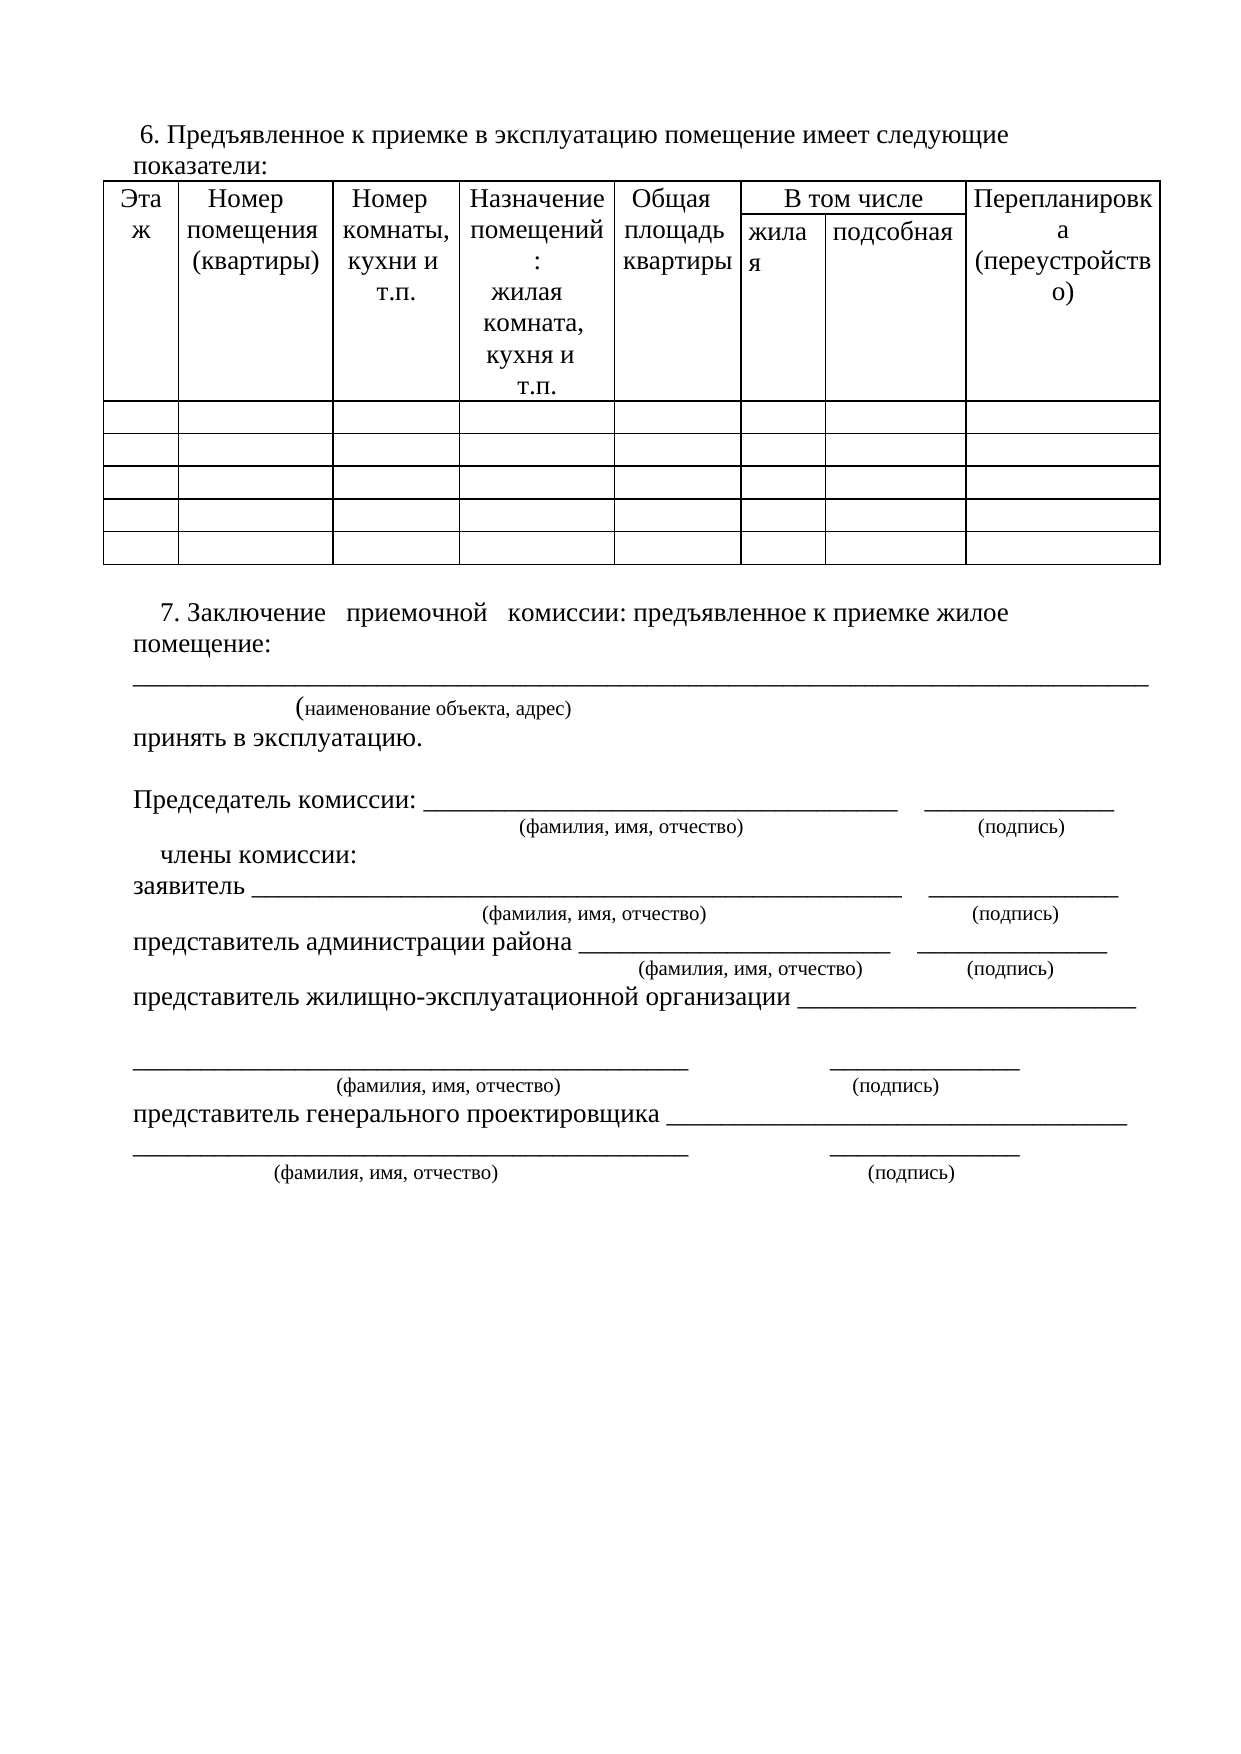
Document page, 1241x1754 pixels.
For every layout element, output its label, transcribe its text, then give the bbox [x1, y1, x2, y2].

table_cell [334, 434, 459, 465]
table_header Перепланировка (переустройство) [967, 182, 1159, 400]
text (фамилия, имя, отчество) (подпись) [133, 1160, 1152, 1184]
table_cell [826, 532, 965, 563]
text принять в эксплуатацию. [133, 721, 1152, 752]
text представитель администрации района _______________________ ______________ [133, 925, 1152, 956]
table_header В том числе [742, 182, 965, 213]
table_header Номер помещения (квартиры) [179, 182, 332, 400]
table_cell [967, 467, 1159, 498]
table_cell [179, 532, 332, 563]
table_cell [967, 500, 1159, 531]
text представитель жилищно-эксплуатационной организации _________________________ [133, 980, 1152, 1011]
table_cell [742, 402, 825, 433]
table_cell [826, 402, 965, 433]
table_cell [460, 467, 614, 498]
table_cell [967, 532, 1159, 563]
text (наименование объекта, адрес) [133, 690, 1152, 721]
text (фамилия, имя, отчество) (подпись) [133, 1073, 1152, 1097]
table_cell [334, 467, 459, 498]
text 6. Предъявленное к приемке в эксплуатацию помещение имеет следующие [133, 118, 1152, 149]
table_cell [104, 467, 178, 498]
table_cell [742, 500, 825, 531]
text (фамилия, имя, отчество) (подпись) [133, 901, 1152, 925]
table_cell [104, 434, 178, 465]
table_cell [460, 434, 614, 465]
table_cell [615, 402, 740, 433]
text Председатель комиссии: ___________________________________ ______________ [133, 783, 1152, 814]
table_cell [460, 500, 614, 531]
table_cell [615, 532, 740, 563]
table_cell [742, 434, 825, 465]
table_cell [104, 532, 178, 563]
text _________________________________________ ______________ [133, 1042, 1152, 1073]
table_cell [967, 402, 1159, 433]
table_cell [334, 402, 459, 433]
table_cell [460, 532, 614, 563]
table_cell [826, 467, 965, 498]
table_cell [104, 402, 178, 433]
text помещение: [133, 627, 1152, 658]
table_cell [742, 467, 825, 498]
text показатели: [133, 149, 1152, 180]
text ___________________________________________________________________________ [133, 658, 1152, 690]
table_cell [179, 434, 332, 465]
table_cell [334, 500, 459, 531]
table_cell [334, 532, 459, 563]
table_cell [826, 434, 965, 465]
table_cell [742, 532, 825, 563]
table_cell подсобная [826, 215, 965, 400]
table_cell [826, 500, 965, 531]
table_cell [615, 434, 740, 465]
table_cell [104, 500, 178, 531]
table_cell [179, 402, 332, 433]
text представитель генерального проектировщика __________________________________ [133, 1097, 1152, 1128]
table_header Номер комнаты, кухни и т.п. [334, 182, 459, 400]
table_cell [460, 402, 614, 433]
table_cell жилая [742, 215, 825, 400]
table_cell [615, 467, 740, 498]
text (фамилия, имя, отчество) (подпись) [133, 814, 1152, 838]
text заявитель ________________________________________________ ______________ [133, 869, 1152, 901]
table_header Общая площадь квартиры [615, 182, 740, 400]
table_cell [615, 500, 740, 531]
table_cell [179, 467, 332, 498]
table_header Этаж [104, 182, 178, 400]
text члены комиссии: [133, 838, 1152, 869]
text _________________________________________ ______________ [133, 1128, 1152, 1160]
table_header Назначение помещений: жилая комната, кухня и т.п. [460, 182, 614, 400]
text (фамилия, имя, отчество) (подпись) [133, 956, 1152, 980]
table_cell [179, 500, 332, 531]
table_cell [967, 434, 1159, 465]
text 7. Заключение приемочной комиссии: предъявленное к приемке жилое [133, 596, 1152, 627]
